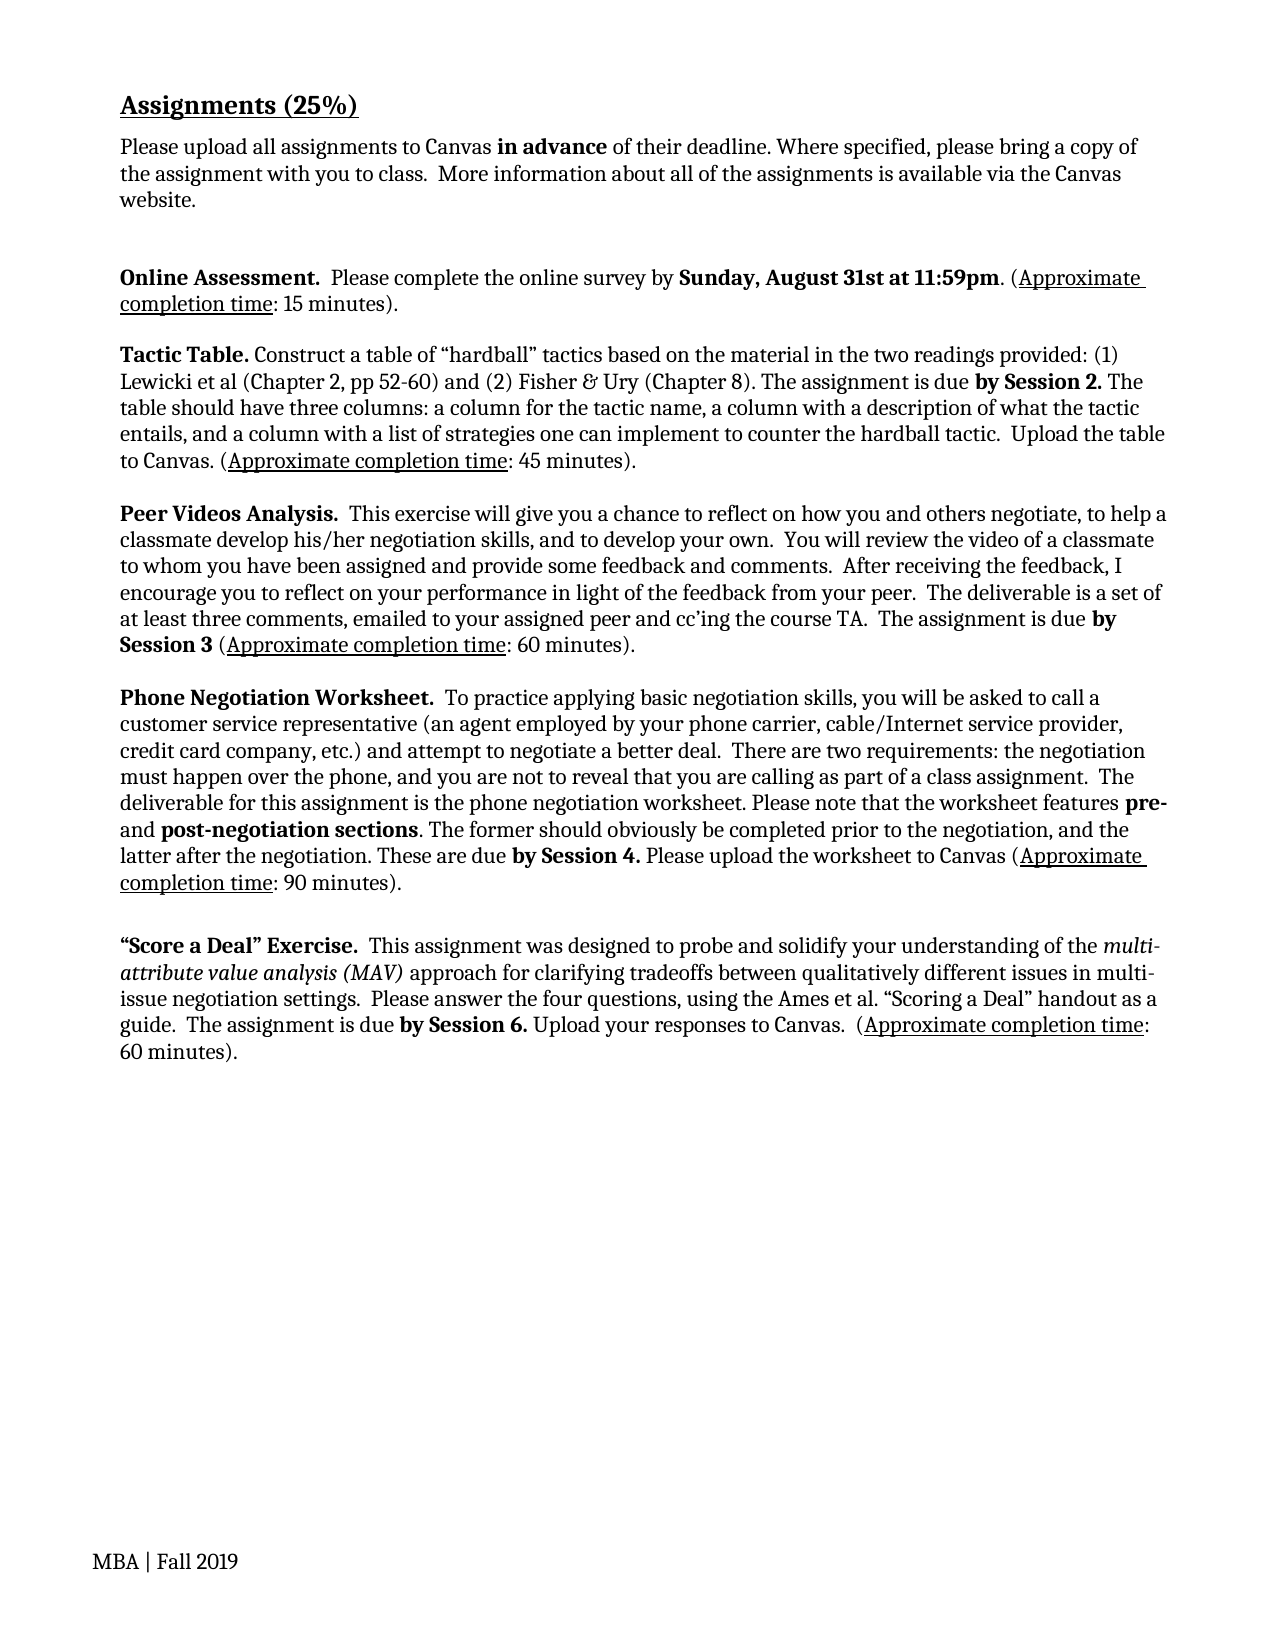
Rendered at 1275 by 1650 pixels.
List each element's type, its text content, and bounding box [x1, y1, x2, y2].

text Peer Videos Analysis. This exercise will give you a chance to reflect on how you and others negotiate, to help a classmate develop his/her negotiation skills, and to develop your own. You will review the video of a classmate to whom you have been assigned and provide some feedback and comments. After receiving the feedback, I encourage you to reflect on your performance in light of the feedback from your peer. The deliverable is a set of at least three comments, emailed to your assigned peer and cc’ing the course TA. The assignment is due by Session 3 (Approximate completion time: 60 minutes). [120, 500, 1172, 658]
text “Score a Deal” Exercise. This assignment was designed to probe and solidify your understanding of the multi-attribute value analysis (MAV) approach for clarifying tradeoffs between qualitatively different issues in multi-issue negotiation settings. Please answer the four questions, using the Ames et al. “Scoring a Deal” handout as a guide. The assignment is due by Session 6. Upload your responses to Canvas. (Approximate completion time: 60 minutes). [120, 933, 1172, 1065]
text Phone Negotiation Worksheet. To practice applying basic negotiation skills, you will be asked to call a customer service representative (an agent employed by your phone carrier, cable/Internet service provider, credit card company, etc.) and attempt to negotiate a better deal. There are two requirements: the negotiation must happen over the phone, and you are not to reveal that you are calling as part of a class assignment. The deliverable for this assignment is the phone negotiation worksheet. Please note that the worksheet features pre- and post-negotiation sections. The former should obviously be completed prior to the negotiation, and the latter after the negotiation. These are due by Session 4. Please upload the worksheet to Canvas (Approximate completion time: 90 minutes). [120, 685, 1172, 896]
text Please upload all assignments to Canvas in advance of their deadline. Where specified, please bring a copy of the assignment with you to class. More information about all of the assignments is available via the Canvas website. [120, 134, 1172, 213]
text Assignments (25%) [120, 90, 1172, 122]
text Online Assessment. Please complete the online survey by Sunday, August 31st at 11:59pm. (Approximate completion time: 15 minutes). [120, 264, 1172, 317]
text Tactic Table. Construct a table of “hardball” tactics based on the material in the two readings provided: (1) Lewicki et al (Chapter 2, pp 52-60) and (2) Fisher & Ury (Chapter 8). The assignment is due by Session 2. The table should have three columns: a column for the tactic name, a column with a description of what the tactic entails, and a column with a list of strategies one can implement to counter the hardball tactic. Upload the table to Canvas. (Approximate completion time: 45 minutes). [120, 342, 1172, 474]
